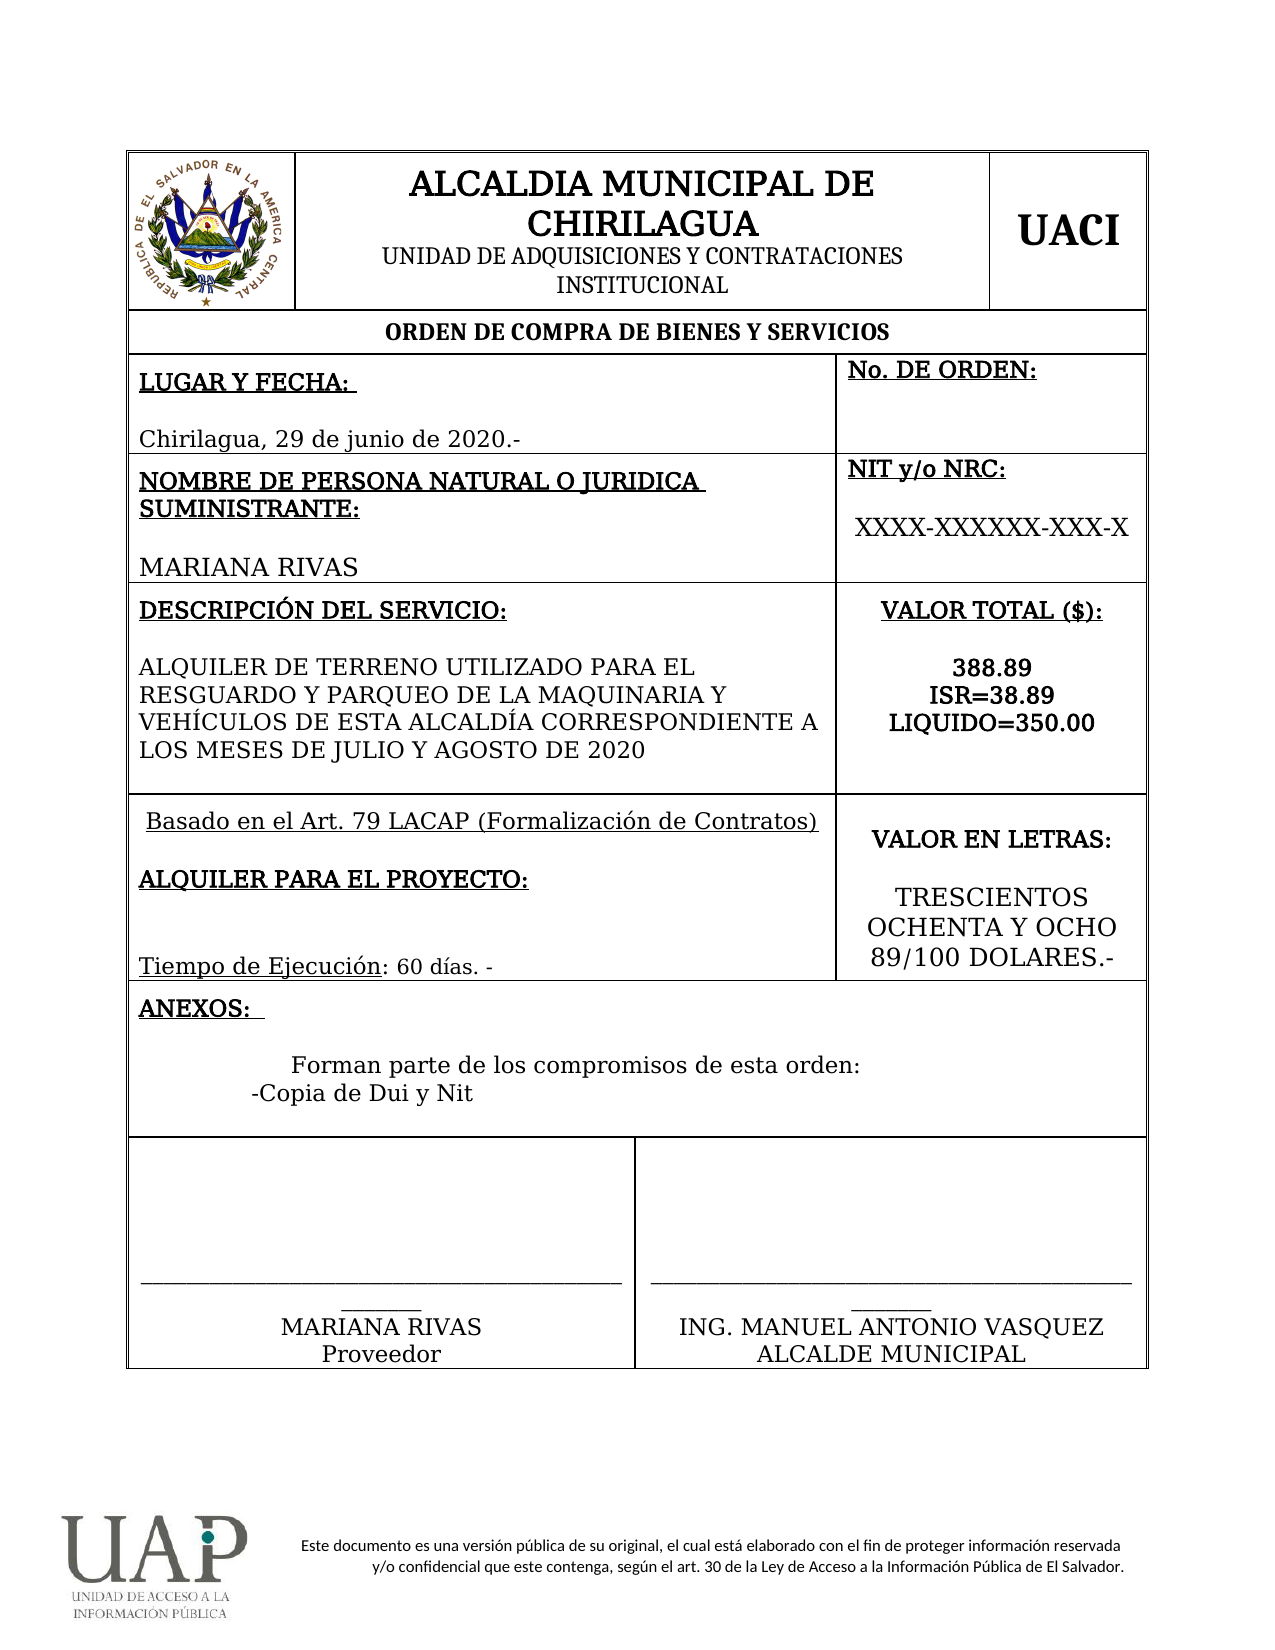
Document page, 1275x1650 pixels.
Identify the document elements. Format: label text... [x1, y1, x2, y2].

table_header ALCALDIA MUNICIPAL DE CHIRILAGUA UNIDAD DE ADQUISICIONES Y CONTRATACIONES INSTITUCIONAL [296, 153, 989, 309]
table_cell VALOR TOTAL ($): 388.89 ISR=38.89 LIQUIDO=350.00 [837, 583, 1146, 793]
table_cell ORDEN DE COMPRA DE BIENES Y SERVICIOS [129, 311, 1146, 353]
table_header [129, 153, 294, 309]
table_header UACI [990, 153, 1146, 309]
table_cell NOMBRE DE PERSONA NATURAL O JURIDICA SUMINISTRANTE: MARIANA RIVAS [129, 454, 835, 581]
table_cell DESCRIPCIÓN DEL SERVICIO: ALQUILER DE TERRENO UTILIZADO PARA EL RESGUARDO Y PARQUEO DE LA MAQUINARIA Y VEHÍCULOS DE ESTA ALCALDÍA CORRESPONDIENTE A LOS MESES DE JULIO Y AGOSTO DE 2020 [129, 583, 835, 793]
table_cell ANEXOS: Forman parte de los compromisos de esta orden: -Copia de Dui y Nit [129, 981, 1146, 1136]
table_cell _________________________________________________ ING. MANUEL ANTONIO VASQUEZ ALCALDE MUNICIPAL [636, 1138, 1146, 1368]
picture [134, 159, 282, 307]
table_cell Basado en el Art. 79 LACAP (Formalización de Contratos) ALQUILER PARA EL PROYECTO: Tiempo de Ejecución: 60 días. - [129, 795, 835, 979]
table_cell NIT y/o NRC: XXXX-XXXXXX-XXX-X [837, 454, 1146, 581]
table_cell _________________________________________________ MARIANA RIVAS Proveedor [129, 1138, 634, 1368]
table_cell LUGAR Y FECHA: Chirilagua, 29 de junio de 2020.- [129, 355, 835, 452]
table_cell No. DE ORDEN: [837, 355, 1146, 452]
table_cell VALOR EN LETRAS: TRESCIENTOS OCHENTA Y OCHO 89/100 DOLARES.- [837, 795, 1146, 979]
